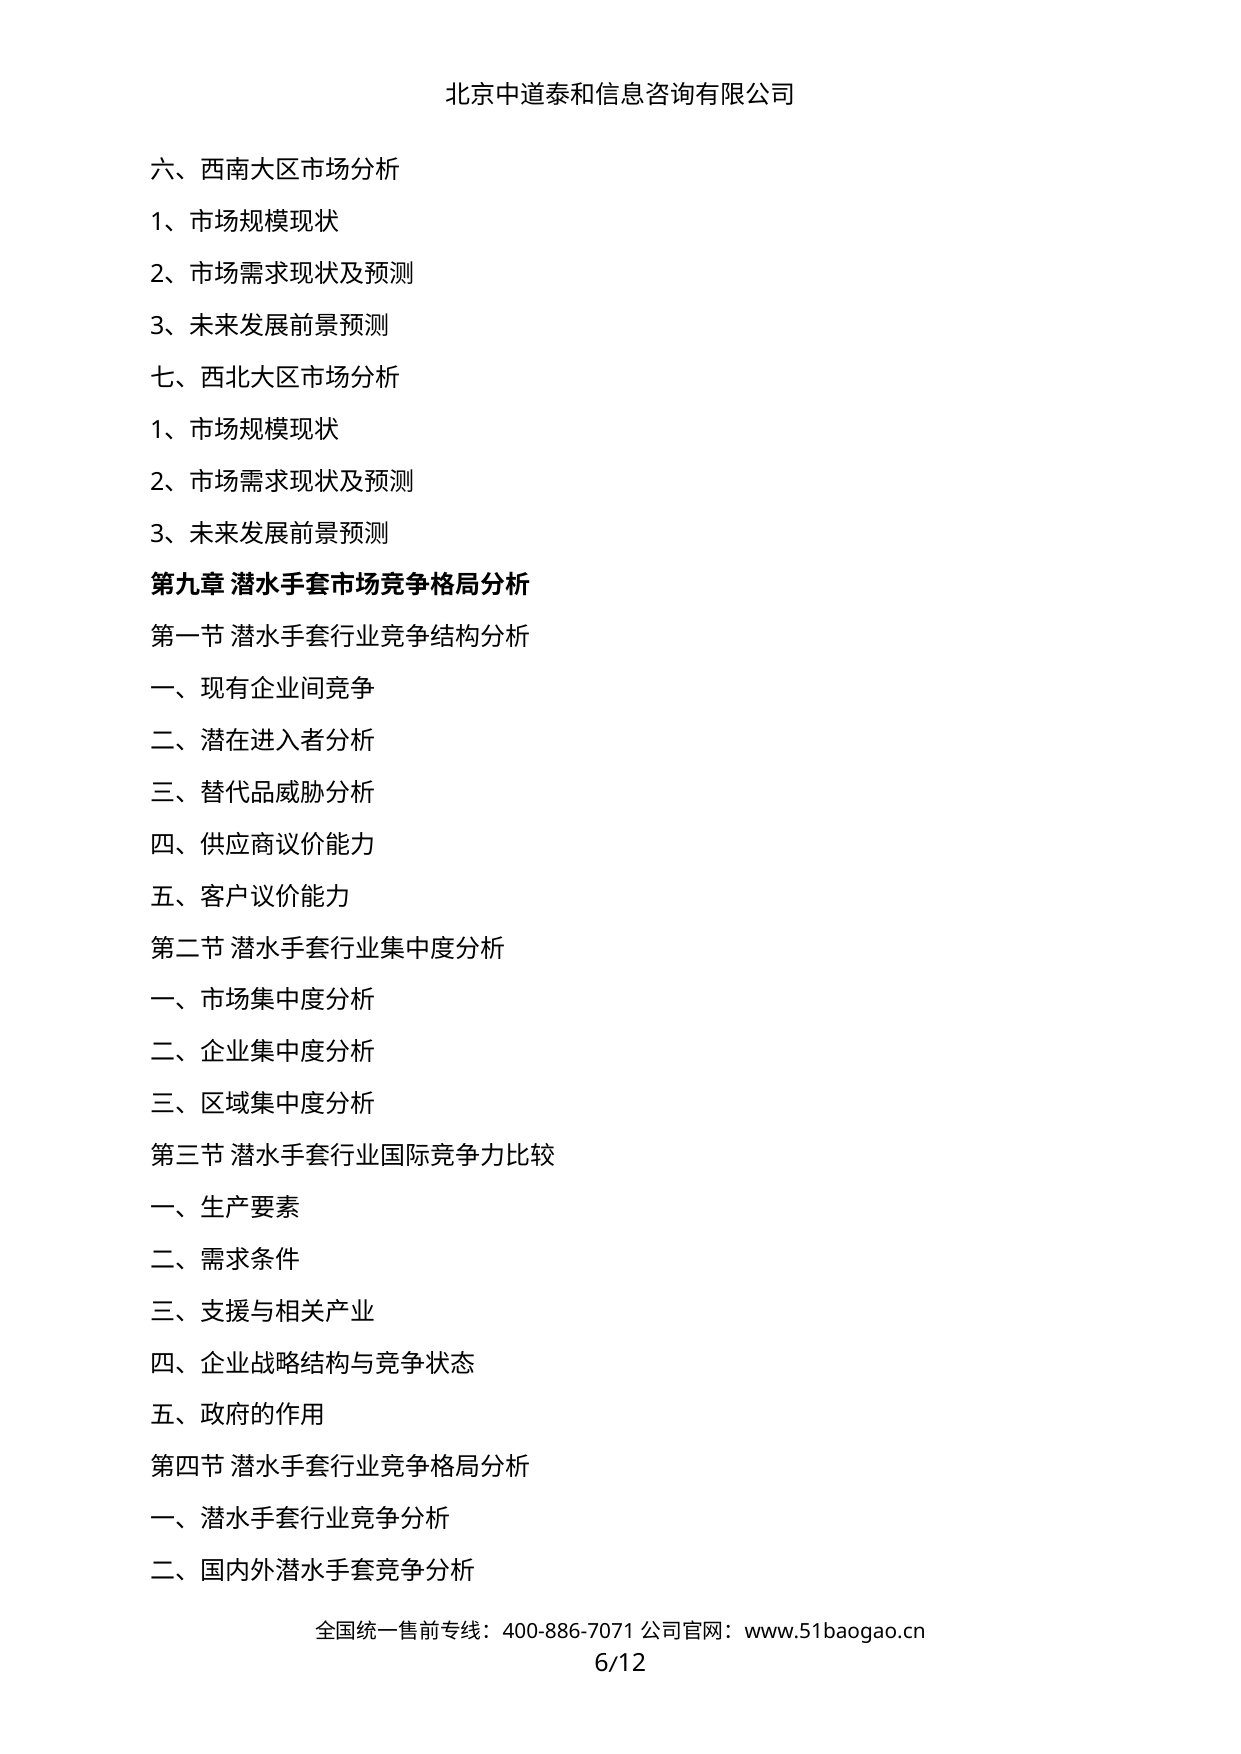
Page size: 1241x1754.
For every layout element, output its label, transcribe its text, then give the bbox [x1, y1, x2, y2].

text 3、未来发展前景预测 [150, 513, 1090, 549]
text 一、现有企业间竞争 [150, 669, 1090, 705]
text 一、市场集中度分析 [150, 980, 1090, 1016]
text 六、西南大区市场分析 [150, 150, 1090, 186]
text 1、市场规模现状 [150, 409, 1090, 446]
text 1、市场规模现状 [150, 202, 1090, 238]
text 2、市场需求现状及预测 [150, 461, 1090, 497]
text 二、需求条件 [150, 1239, 1090, 1276]
text 第二节 潜水手套行业集中度分析 [150, 928, 1090, 964]
text 2、市场需求现状及预测 [150, 254, 1090, 290]
text 三、区域集中度分析 [150, 1084, 1090, 1120]
text 第三节 潜水手套行业国际竞争力比较 [150, 1136, 1090, 1172]
text 一、潜水手套行业竞争分析 [150, 1499, 1090, 1535]
text 三、支援与相关产业 [150, 1291, 1090, 1327]
text 二、潜在进入者分析 [150, 721, 1090, 757]
text 第四节 潜水手套行业竞争格局分析 [150, 1447, 1090, 1483]
text 二、企业集中度分析 [150, 1032, 1090, 1068]
text 五、客户议价能力 [150, 876, 1090, 912]
text 四、供应商议价能力 [150, 824, 1090, 861]
text 第九章 潜水手套市场竞争格局分析 [150, 565, 1090, 601]
text 七、西北大区市场分析 [150, 357, 1090, 394]
text 第一节 潜水手套行业竞争结构分析 [150, 617, 1090, 653]
text 二、国内外潜水手套竞争分析 [150, 1551, 1090, 1587]
text 四、企业战略结构与竞争状态 [150, 1343, 1090, 1379]
text 五、政府的作用 [150, 1395, 1090, 1431]
text 一、生产要素 [150, 1187, 1090, 1224]
text 三、替代品威胁分析 [150, 772, 1090, 809]
text 3、未来发展前景预测 [150, 306, 1090, 342]
